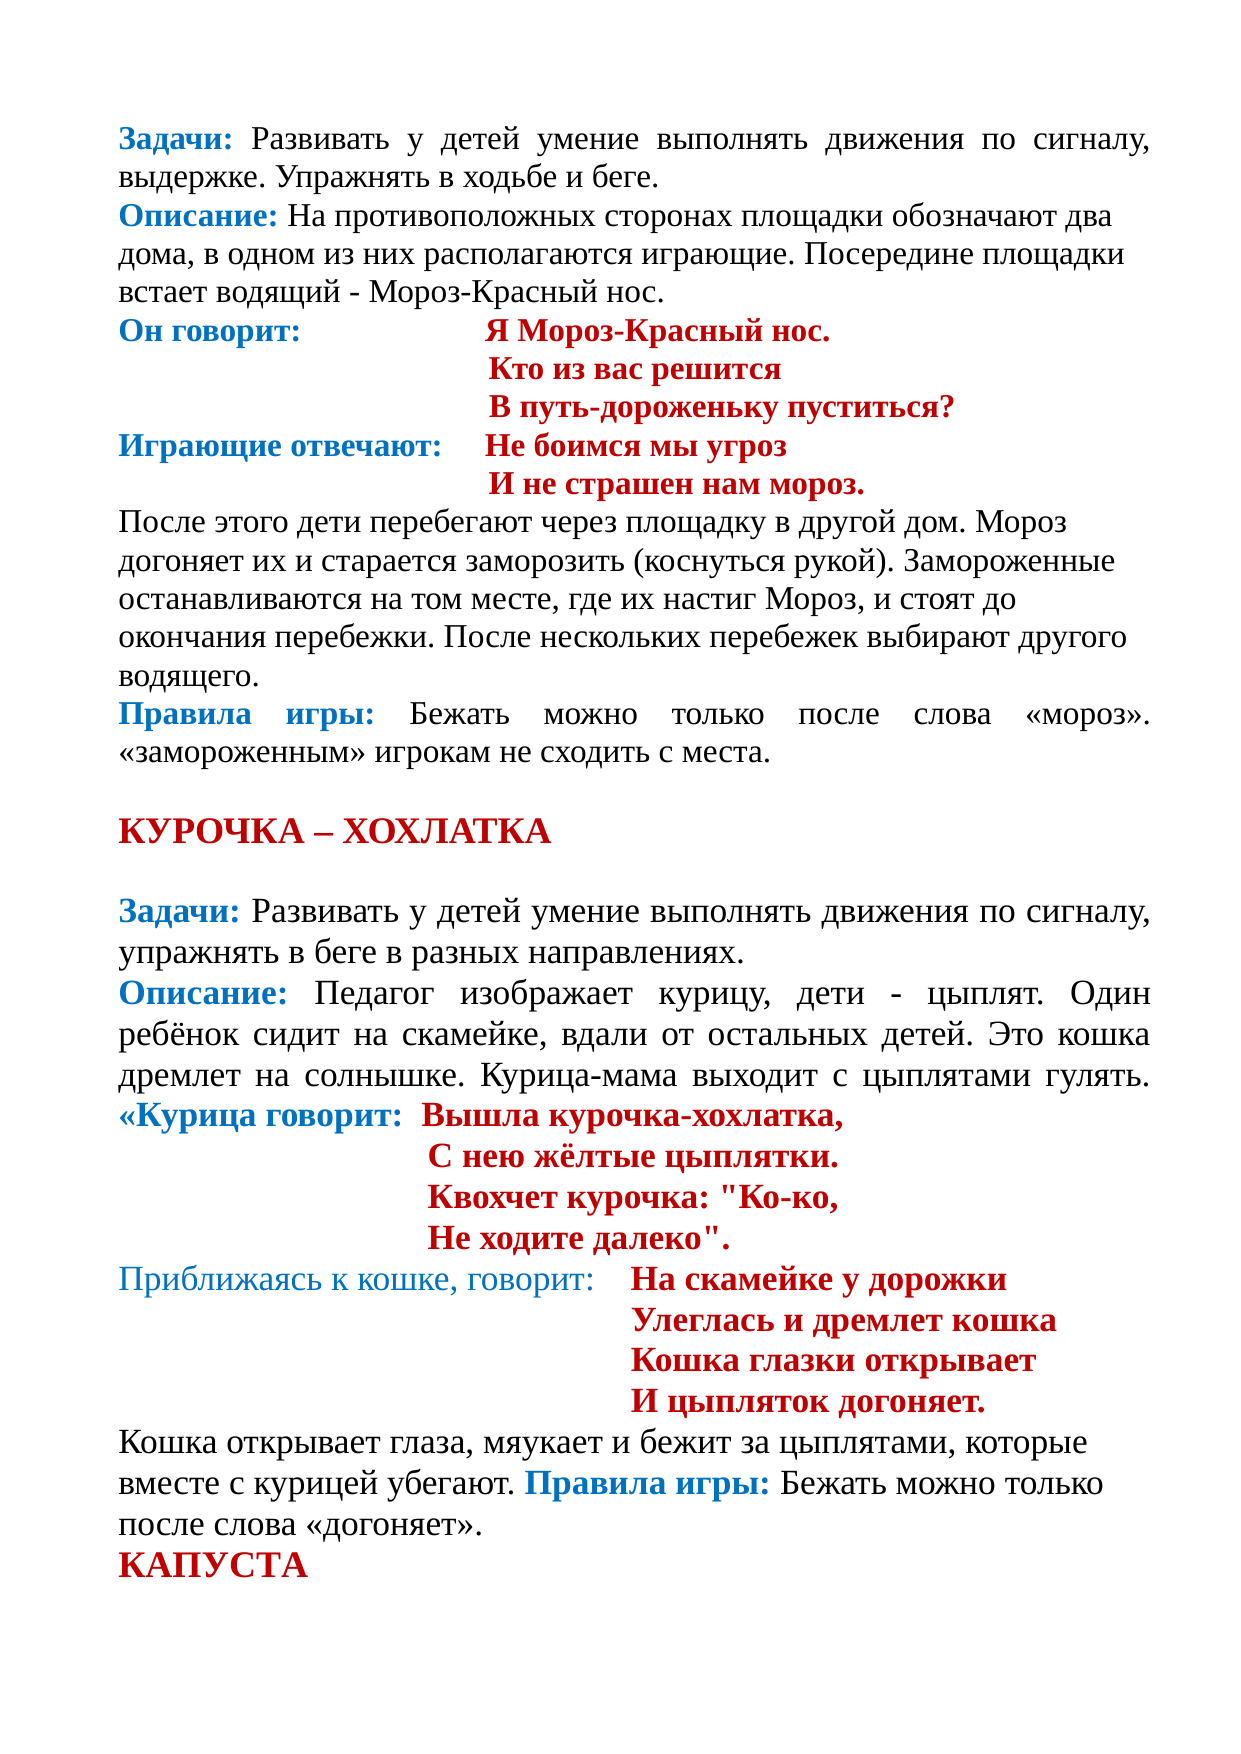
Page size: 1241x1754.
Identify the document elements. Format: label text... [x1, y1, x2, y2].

text Задачи: Развивать у детей умение выполнять движения по сигналу, выдержке. Упражнять в ходьбе и беге. [118, 118, 1152, 195]
text Задачи: Развивать у детей умение выполнять движения по сигналу, упражнять в беге в разных направлениях. [118, 889, 1152, 971]
text С нею жёлтые цыплятки. [118, 1134, 1152, 1175]
text Квохчет курочка: "Ко-ко, [118, 1175, 1152, 1216]
text КАПУСТА [118, 1543, 1152, 1586]
text Он говорит: Я Мороз-Красный нос. [118, 310, 1152, 348]
text Не ходите далеко". [118, 1216, 1152, 1257]
text Играющие отвечают: Не боимся мы угроз [118, 425, 1152, 463]
text И не страшен нам мороз. [118, 463, 1152, 501]
text Кто из вас решится [118, 348, 1152, 386]
text КУРОЧКА – ХОХЛАТКА [118, 808, 1152, 851]
text Описание: Педагог изображает курицу, дети - цыплят. Один ребёнок сидит на скамейке, вдали от остальных детей. Это кошка дремлет на солнышке. Курица-мама выходит с цыплятами гулять. «Курица говорит: Вышла курочка-хохлатка, [118, 971, 1152, 1134]
text Кошка открывает глаза, мяукает и бежит за цыплятами, которые вместе с курицей убегают. Правила игры: Бежать можно только после слова «догоняет». [118, 1420, 1152, 1543]
text Приближаясь к кошке, говорит: На скамейке у дорожки Улеглась и дремлет кошка Кошка глазки открывает И цыпляток догоняет. [118, 1257, 1152, 1420]
text Правила игры: Бежать можно только после слова «мороз». «замороженным» игрокам не сходить с места. [118, 693, 1152, 770]
text В путь-дороженьку пуститься? [118, 386, 1152, 425]
text Описание: На противоположных сторонах площадки обозначают два дома, в одном из них располагаются играющие. Посередине площадки встает водящий - Мороз-Красный нос. [118, 195, 1152, 310]
text После этого дети перебегают через площадку в другой дом. Мороз догоняет их и старается заморозить (коснуться рукой). Замороженные останавливаются на том месте, где их настиг Мороз, и стоят до окончания перебежки. После нескольких перебежек выбирают другого водящего. [118, 501, 1152, 693]
